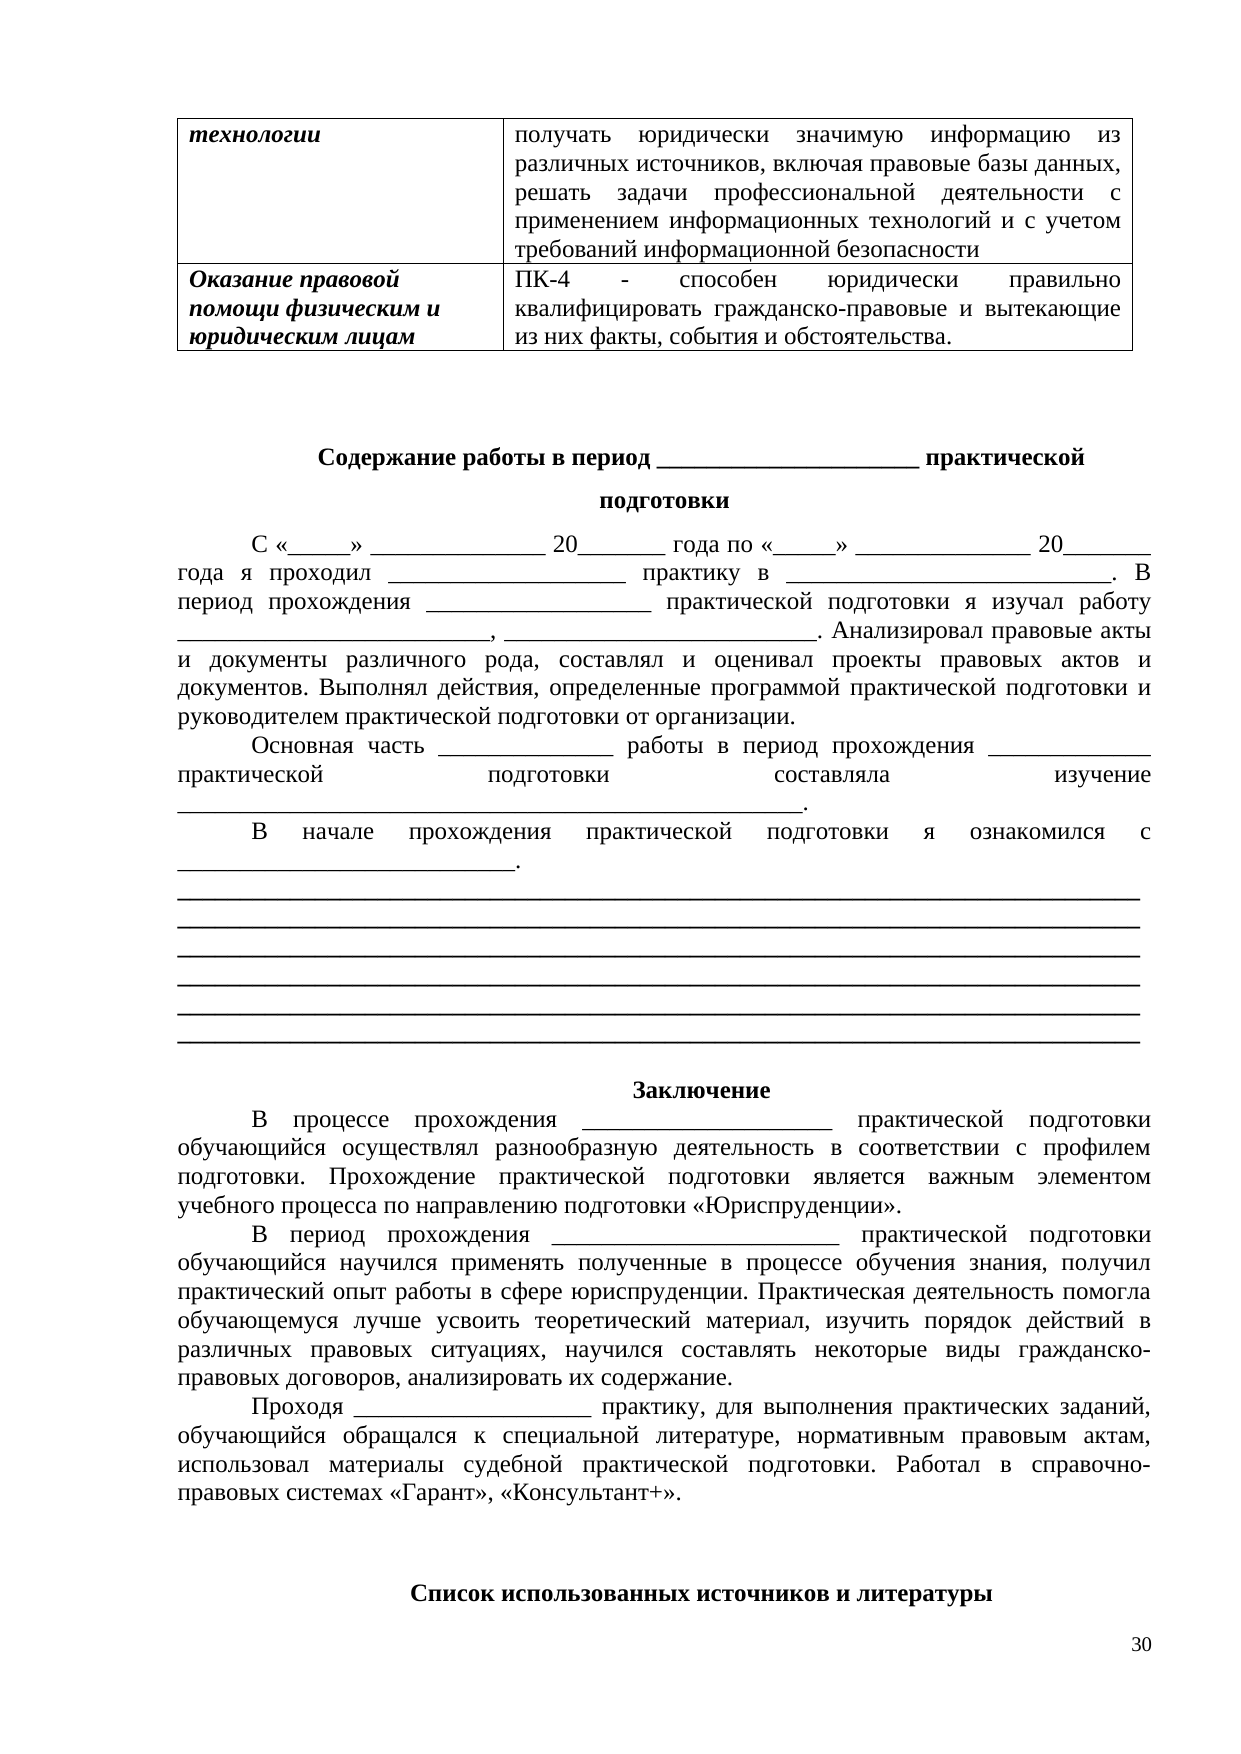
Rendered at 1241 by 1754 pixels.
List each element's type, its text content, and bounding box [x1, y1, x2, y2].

text Список использованных источников и литературы [177, 1578, 1152, 1607]
text _____________________________________________________________________________ [177, 931, 1152, 960]
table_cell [178, 119, 503, 263]
text Основная часть ______________ работы в период прохождения _____________ практической подготовки составляла изучение __________________________________________________. [177, 730, 1152, 816]
text В период прохождения _______________________ практической подготовки обучающийся научился применять полученные в процессе обучения знания, получил практический опыт работы в сфере юриспруденции. Практическая деятельность помогла обучающемуся лучше усвоить теоретический материал, изучить порядок действий в различных правовых ситуациях, научился составлять некоторые виды гражданско-правовых договоров, анализировать их содержание. [177, 1219, 1152, 1391]
text _____________________________________________________________________________ [177, 1017, 1152, 1046]
text В процессе прохождения ____________________ практической подготовки обучающийся осуществлял разнообразную деятельность в соответствии с профилем подготовки. Прохождение практической подготовки является важным элементом учебного процесса по направлению подготовки «Юриспруденции». [177, 1104, 1152, 1219]
text Проходя ___________________ практику, для выполнения практических заданий, обучающийся обращался к специальной литературе, нормативным правовым актам, использовал материалы судебной практической подготовки. Работал в справочно-правовых системах «Гарант», «Консультант+». [177, 1391, 1152, 1506]
table_cell ПК-4 - способен юридически правильно квалифицировать гражданско-правовые и вытекающие из них факты, события и обстоятельства. [504, 264, 1132, 350]
text _____________________________________________________________________________ [177, 960, 1152, 989]
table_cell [504, 119, 1132, 263]
text Заключение [177, 1075, 1152, 1104]
text С «_____» ______________ 20_______ года по «_____» ______________ 20_______ года я проходил ___________________ практику в __________________________. В период прохождения __________________ практической подготовки я изучал работу _________________________, _________________________. Анализировал правовые акты и документы различного рода, составлял и оценивал проекты правовых актов и документов. Выполнял действия, определенные программой практической подготовки и руководителем практической подготовки от организации. [177, 529, 1152, 730]
table_cell Оказание правовой помощи физическим и юридическим лицам [178, 264, 503, 350]
text _____________________________________________________________________________ [177, 989, 1152, 1017]
text Содержание работы в период _____________________ практической подготовки [177, 442, 1152, 514]
text В начале прохождения практической подготовки я ознакомился с ___________________________. [177, 816, 1152, 874]
text _____________________________________________________________________________ [177, 874, 1152, 902]
text _____________________________________________________________________________ [177, 902, 1152, 931]
